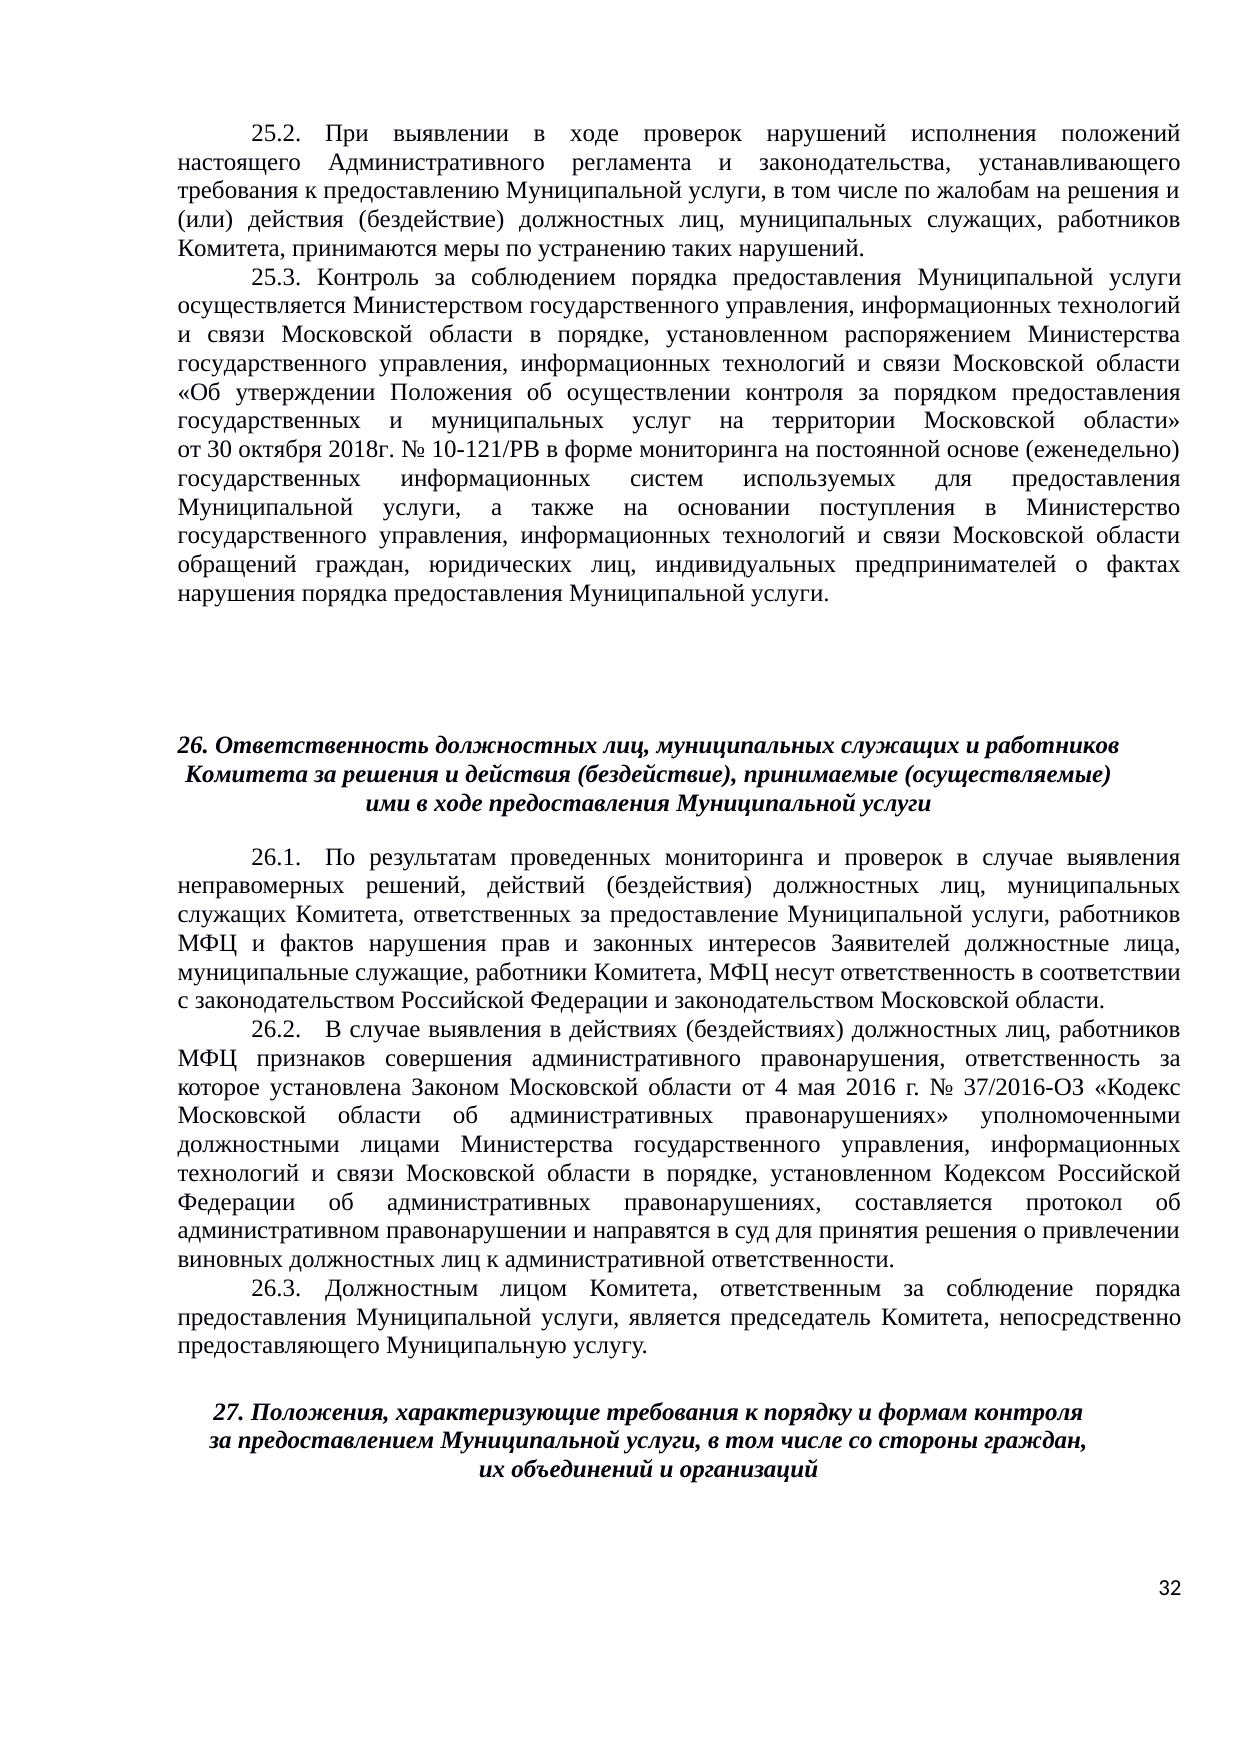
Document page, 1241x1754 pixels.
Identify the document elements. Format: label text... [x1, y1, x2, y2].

text 25.2. При выявлении в ходе проверок нарушений исполнения положений настоящего Административного регламента и законодательства, устанавливающего требования к предоставлению Муниципальной услуги, в том числе по жалобам на решения и (или) действия (бездействие) должностных лиц, муниципальных служащих, работников Комитета, принимаются меры по устранению таких нарушений. [177, 118, 1181, 262]
text 25.3. Контроль за соблюдением порядка предоставления Муниципальной услуги осуществляется Министерством государственного управления, информационных технологий и связи Московской области в порядке, установленном распоряжением Министерства государственного управления, информационных технологий и связи Московской области «Об утверждении Положения об осуществлении контроля за порядком предоставления государственных и муниципальных услуг на территории Московской области» от 30 октября 2018г. № 10-121/РВ в форме мониторинга на постоянной основе (еженедельно) государственных информационных систем используемых для предоставления Муниципальной услуги, а также на основании поступления в Министерство государственного управления, информационных технологий и связи Московской области обращений граждан, юридических лиц, индивидуальных предпринимателей о фактах нарушения порядка предоставления Муниципальной услуги. [177, 262, 1181, 607]
text 26. Ответственность должностных лиц, муниципальных служащих и работников Комитета за решения и действия (бездействие), принимаемые (осуществляемые) ими в ходе предоставления Муниципальной услуги [177, 731, 1122, 817]
text 26.3. Должностным лицом Комитета, ответственным за соблюдение порядка предоставления Муниципальной услуги, является председатель Комитета, непосредственно предоставляющего Муниципальную услугу. [177, 1273, 1181, 1359]
text 27. Положения, характеризующие требования к порядку и формам контроля за предоставлением Муниципальной услуги, в том числе со стороны граждан, их объединений и организаций [177, 1397, 1122, 1517]
text 26.1. По результатам проведенных мониторинга и проверок в случае выявления неправомерных решений, действий (бездействия) должностных лиц, муниципальных служащих Комитета, ответственных за предоставление Муниципальной услуги, работников МФЦ и фактов нарушения прав и законных интересов Заявителей должностные лица, муниципальные служащие, работники Комитета, МФЦ несут ответственность в соответствии с законодательством Российской Федерации и законодательством Московской области. [177, 842, 1181, 1014]
text 26.2. В случае выявления в действиях (бездействиях) должностных лиц, работников МФЦ признаков совершения административного правонарушения, ответственность за которое установлена Законом Московской области от 4 мая 2016 г. № 37/2016-ОЗ «Кодекс Московской области об административных правонарушениях» уполномоченными должностными лицами Министерства государственного управления, информационных технологий и связи Московской области в порядке, установленном Кодексом Российской Федерации об административных правонарушениях, составляется протокол об административном правонарушении и направятся в суд для принятия решения о привлечении виновных должностных лиц к административной ответственности. [177, 1014, 1181, 1273]
